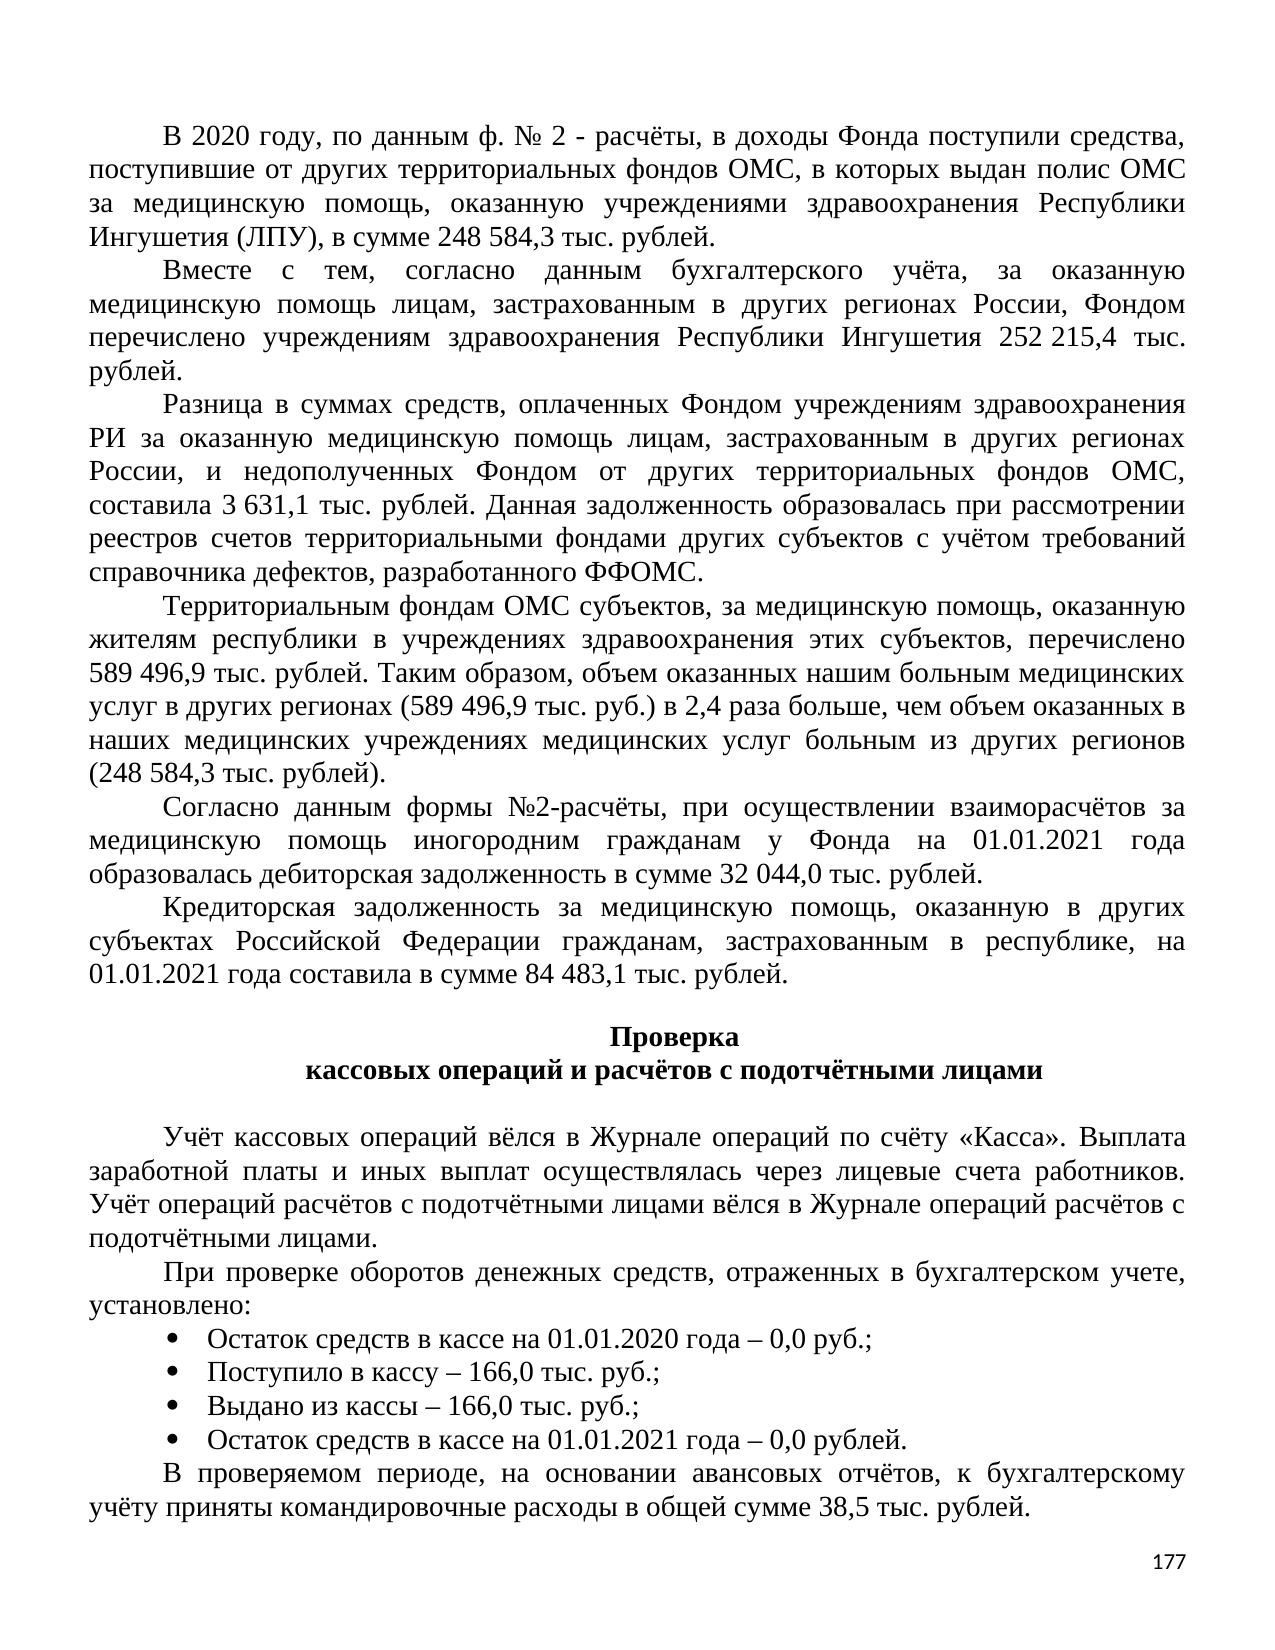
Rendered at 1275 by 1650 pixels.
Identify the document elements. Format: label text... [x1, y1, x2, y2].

text При проверке оборотов денежных средств, отраженных в бухгалтерском учете, установлено: [89, 1254, 1186, 1321]
text Разница в суммах средств, оплаченных Фондом учреждениям здравоохранения РИ за оказанную медицинскую помощь лицам, застрахованным в других регионах России, и недополученных Фондом от других территориальных фондов ОМС, составила 3 631,1 тыс. рублей. Данная задолженность образовалась при рассмотрении реестров счетов территориальными фондами других субъектов с учётом требований справочника дефектов, разработанного ФФОМС. [89, 386, 1186, 588]
text В 2020 году, по данным ф. № 2 - расчёты, в доходы Фонда поступили средства, поступившие от других территориальных фондов ОМС, в которых выдан полис ОМС за медицинскую помощь, оказанную учреждениями здравоохранения Республики Ингушетия (ЛПУ), в сумме 248 584,3 тыс. рублей. [89, 118, 1186, 252]
list Поступило в кассу – 166,0 тыс. руб.; [167, 1354, 1186, 1388]
text Учёт кассовых операций вёлся в Журнале операций по счёту «Касса». Выплата заработной платы и иных выплат осуществлялась через лицевые счета работников. Учёт операций расчётов с подотчётными лицами вёлся в Журнале операций расчётов с подотчётными лицами. [89, 1119, 1186, 1254]
text В проверяемом периоде, на основании авансовых отчётов, к бухгалтерскому учёту приняты командировочные расходы в общей сумме 38,5 тыс. рублей. [89, 1455, 1186, 1522]
text Территориальным фондам ОМС субъектов, за медицинскую помощь, оказанную жителям республики в учреждениях здравоохранения этих субъектов, перечислено 589 496,9 тыс. рублей. Таким образом, объем оказанных нашим больным медицинских услуг в других регионах (589 496,9 тыс. руб.) в 2,4 раза больше, чем объем оказанных в наших медицинских учреждениях медицинских услуг больным из других регионов (248 584,3 тыс. рублей). [89, 588, 1186, 789]
text кассовых операций и расчётов с подотчётными лицами [89, 1052, 1186, 1086]
text Согласно данным формы №2-расчёты, при осуществлении взаиморасчётов за медицинскую помощь иногородним гражданам у Фонда на 01.01.2021 года образовалась дебиторская задолженность в сумме 32 044,0 тыс. рублей. [89, 789, 1186, 889]
text Вместе с тем, согласно данным бухгалтерского учёта, за оказанную медицинскую помощь лицам, застрахованным в других регионах России, Фондом перечислено учреждениям здравоохранения Республики Ингушетия 252 215,4 тыс. рублей. [89, 252, 1186, 386]
list Остаток средств в кассе на 01.01.2020 года – 0,0 руб.; [167, 1321, 1186, 1354]
list Остаток средств в кассе на 01.01.2021 года – 0,0 рублей. [167, 1422, 1186, 1455]
text Проверка [89, 1019, 1186, 1052]
text Кредиторская задолженность за медицинскую помощь, оказанную в других субъектах Российской Федерации гражданам, застрахованным в республике, на 01.01.2021 года составила в сумме 84 483,1 тыс. рублей. [89, 889, 1186, 990]
list Выдано из кассы – 166,0 тыс. руб.; [167, 1388, 1186, 1422]
